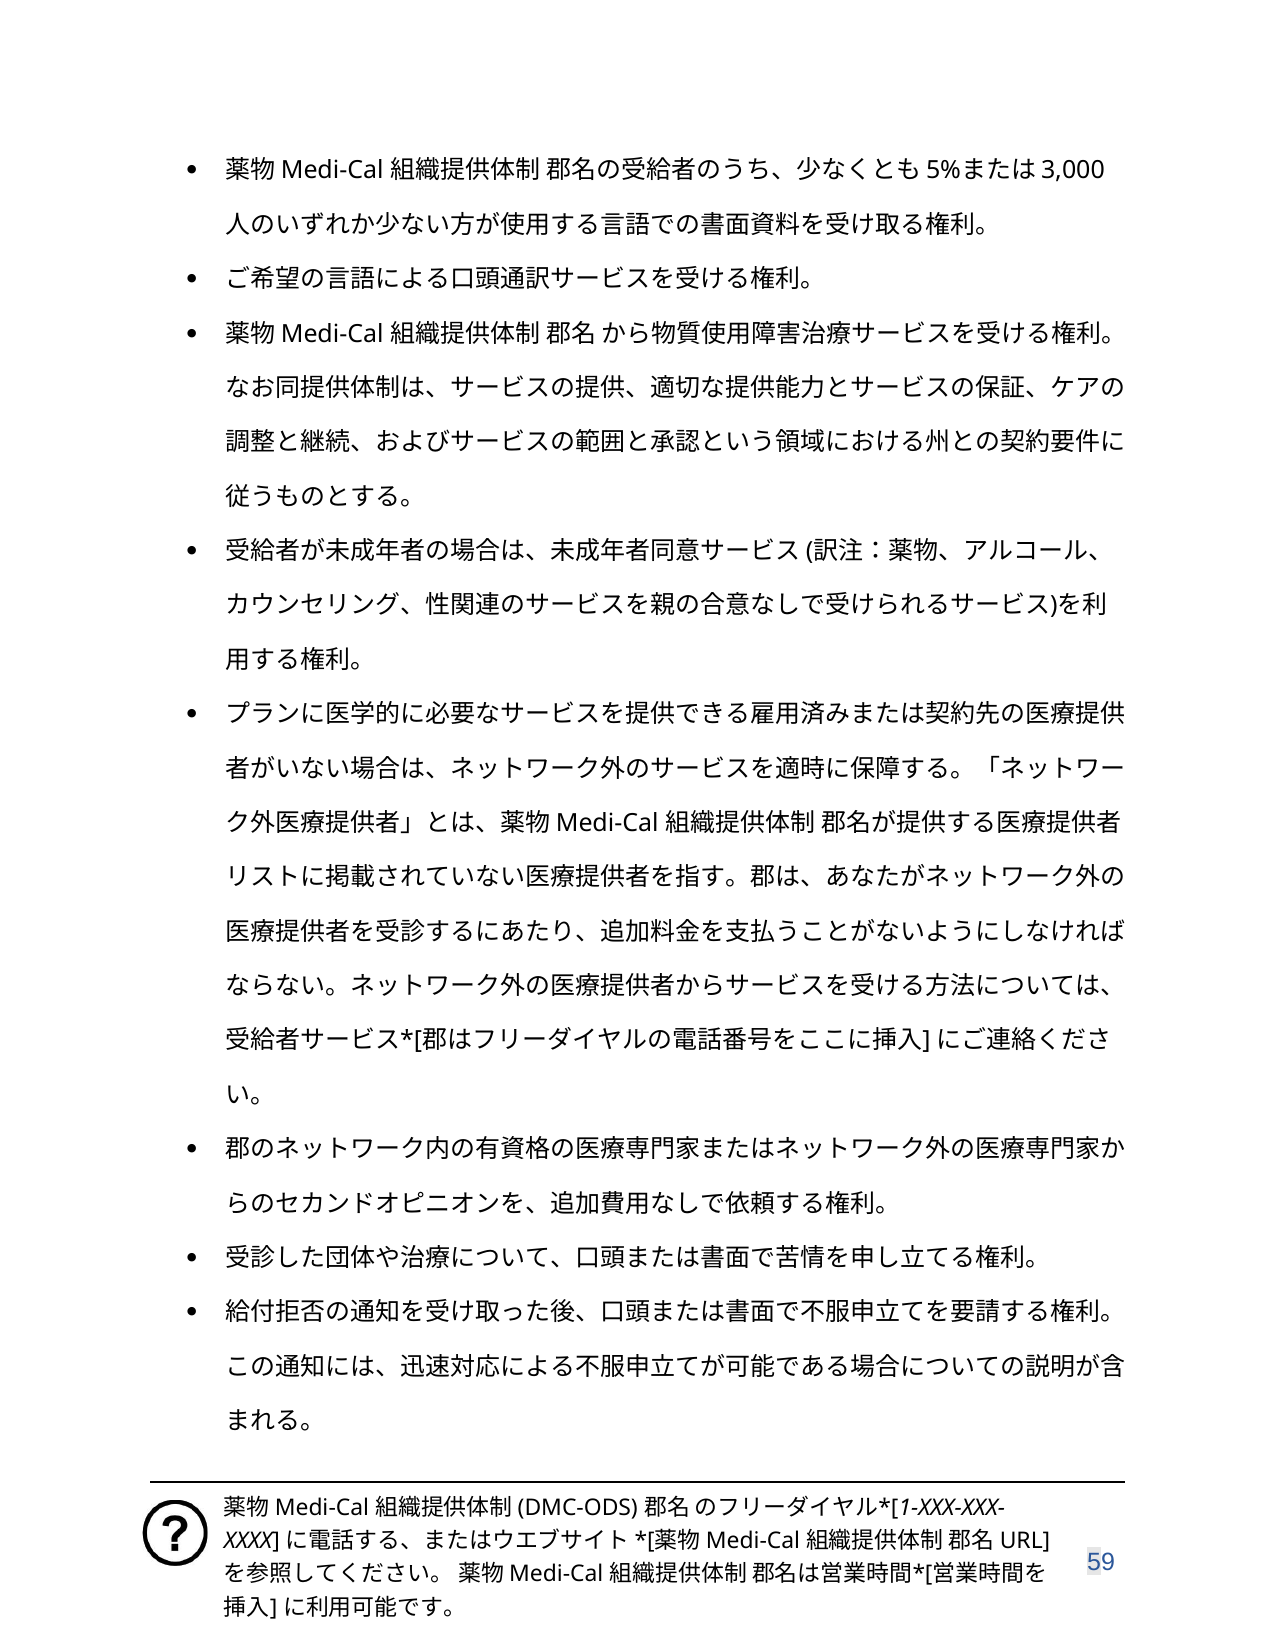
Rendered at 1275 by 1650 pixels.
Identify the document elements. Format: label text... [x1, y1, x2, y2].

list 郡のネットワーク内の有資格の医療専門家またはネットワーク外の医療専門家からのセカンドオピニオンを、追加費用なしで依頼する権利。 [187, 1129, 1125, 1219]
list 薬物 Medi-Cal 組織提供体制 郡名の受給者のうち、少なくとも5%または3,000人のいずれか少ない方が使用する言語での書面資料を受け取る権利。 [187, 150, 1125, 241]
picture [142, 1500, 208, 1566]
list 受給者が未成年者の場合は、未成年者同意サービス (訳注：薬物、アルコール、カウンセリング、性関連のサービスを親の合意なしで受けられるサービス)を利用する権利。 [187, 531, 1125, 676]
list 薬物 Medi-Cal 組織提供体制 郡名 から物質使用障害治療サービスを受ける権利。なお同提供体制は、サービスの提供、適切な提供能力とサービスの保証、ケアの調整と継続、およびサービスの範囲と承認という領域における州との契約要件に従うものとする。 [187, 313, 1134, 512]
list 受診した団体や治療について、口頭または書面で苦情を申し立てる権利。 [187, 1237, 1125, 1274]
list ご希望の言語による口頭通訳サービスを受ける権利。 [187, 259, 1125, 295]
list プランに医学的に必要なサービスを提供できる雇用済みまたは契約先の医療提供者がいない場合は、ネットワーク外のサービスを適時に保障する。「ネットワーク外医療提供者」とは、薬物 Medi-Cal 組織提供体制 郡名が提供する医療提供者リストに掲載されていない医療提供者を指す。郡は、あなたがネットワーク外の医療提供者を受診するにあたり、追加料金を支払うことがないようにしなければならない。ネットワーク外の医療提供者からサービスを受ける方法については、受給者サービス*[郡はフリーダイヤルの電話番号をここに挿入] にご連絡ください。 [187, 694, 1125, 1111]
list 給付拒否の通知を受け取った後、口頭または書面で不服申立てを要請する権利。この通知には、迅速対応による不服申立てが可能である場合についての説明が含まれる。 [187, 1292, 1125, 1437]
